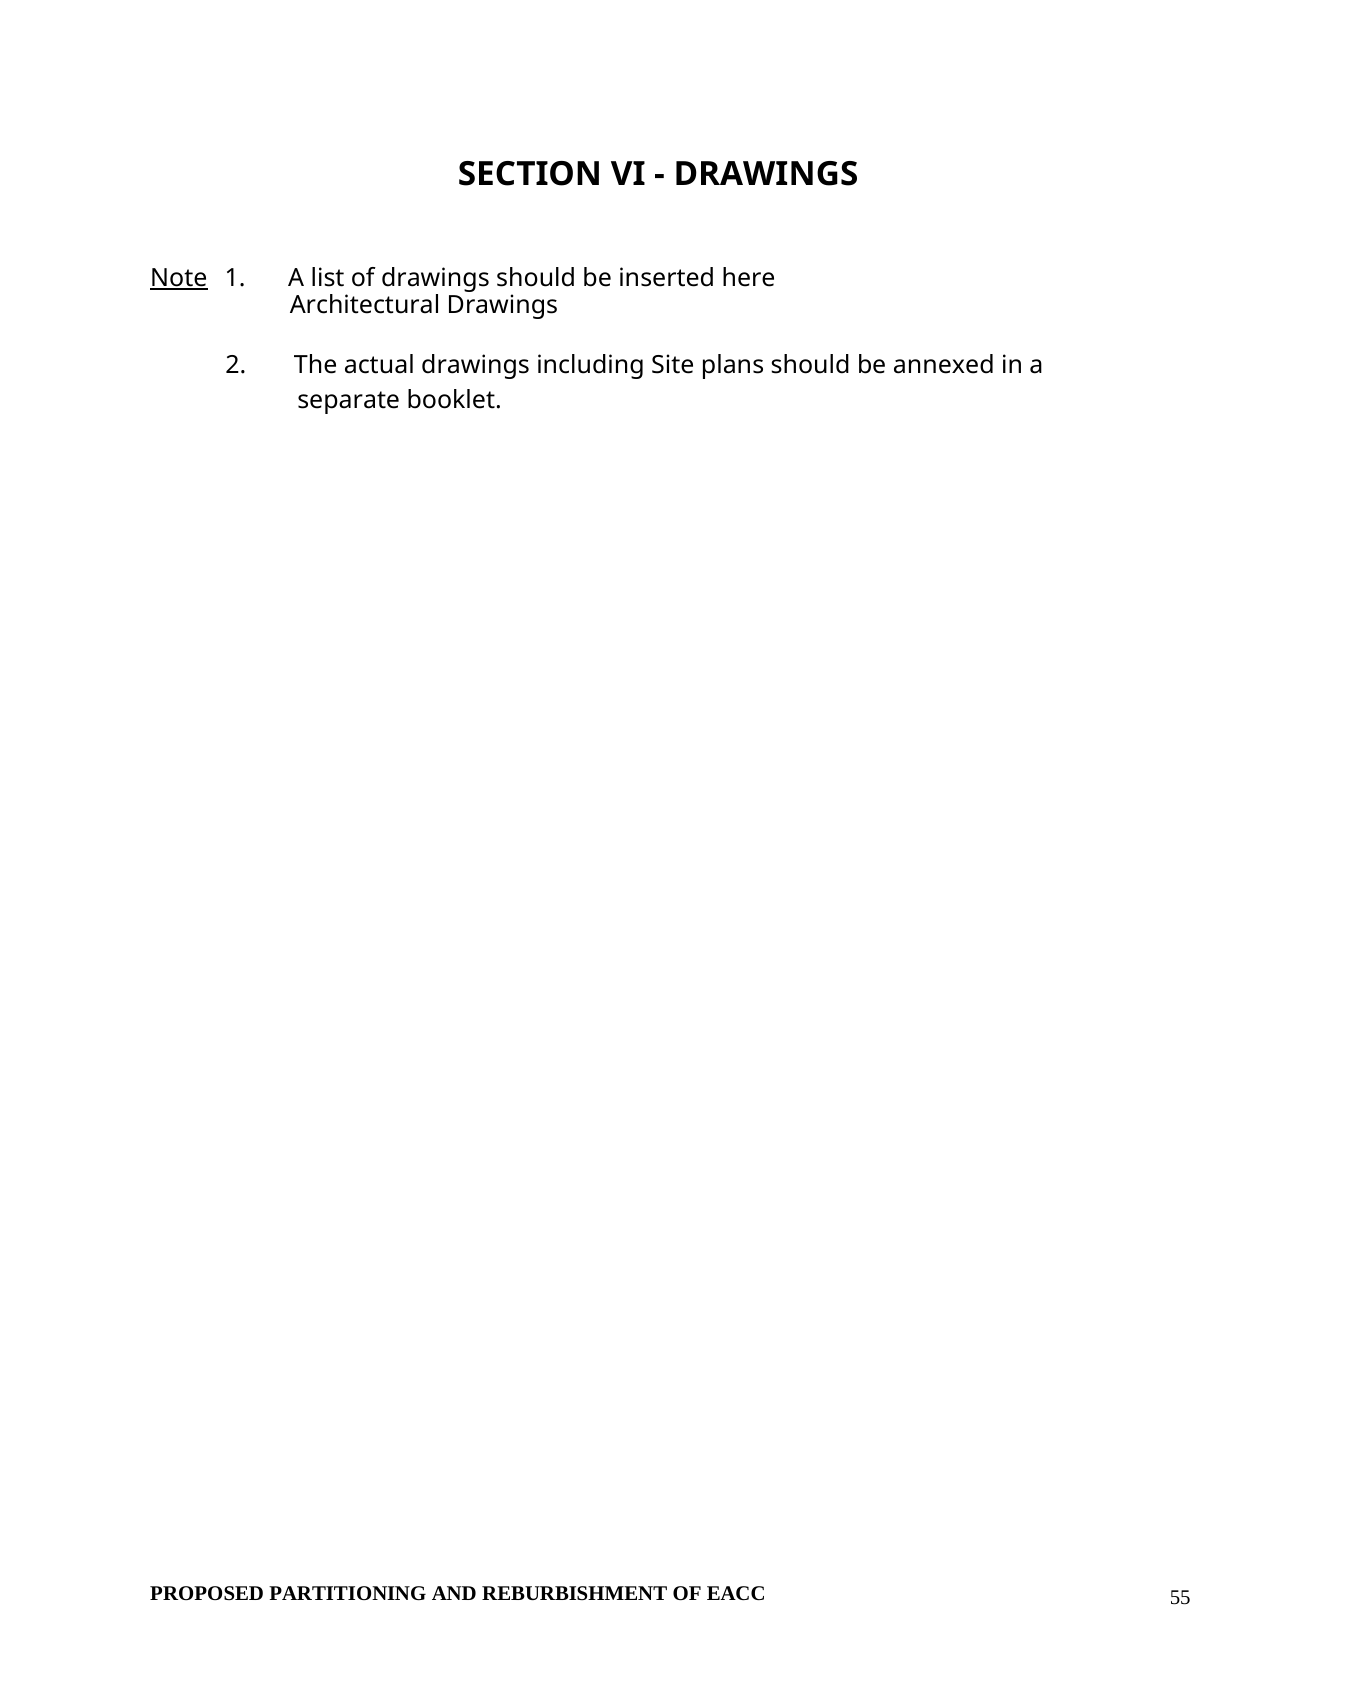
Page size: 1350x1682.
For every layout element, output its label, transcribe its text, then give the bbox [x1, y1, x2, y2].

text Architectural Drawings [225, 290, 1212, 317]
text SECTION VI - DRAWINGS [458, 150, 1212, 195]
text 2. The actual drawings including Site plans should be annexed in a separate booklet. [225, 347, 1092, 415]
text Note 1. A list of drawings should be inserted here [150, 263, 1212, 290]
